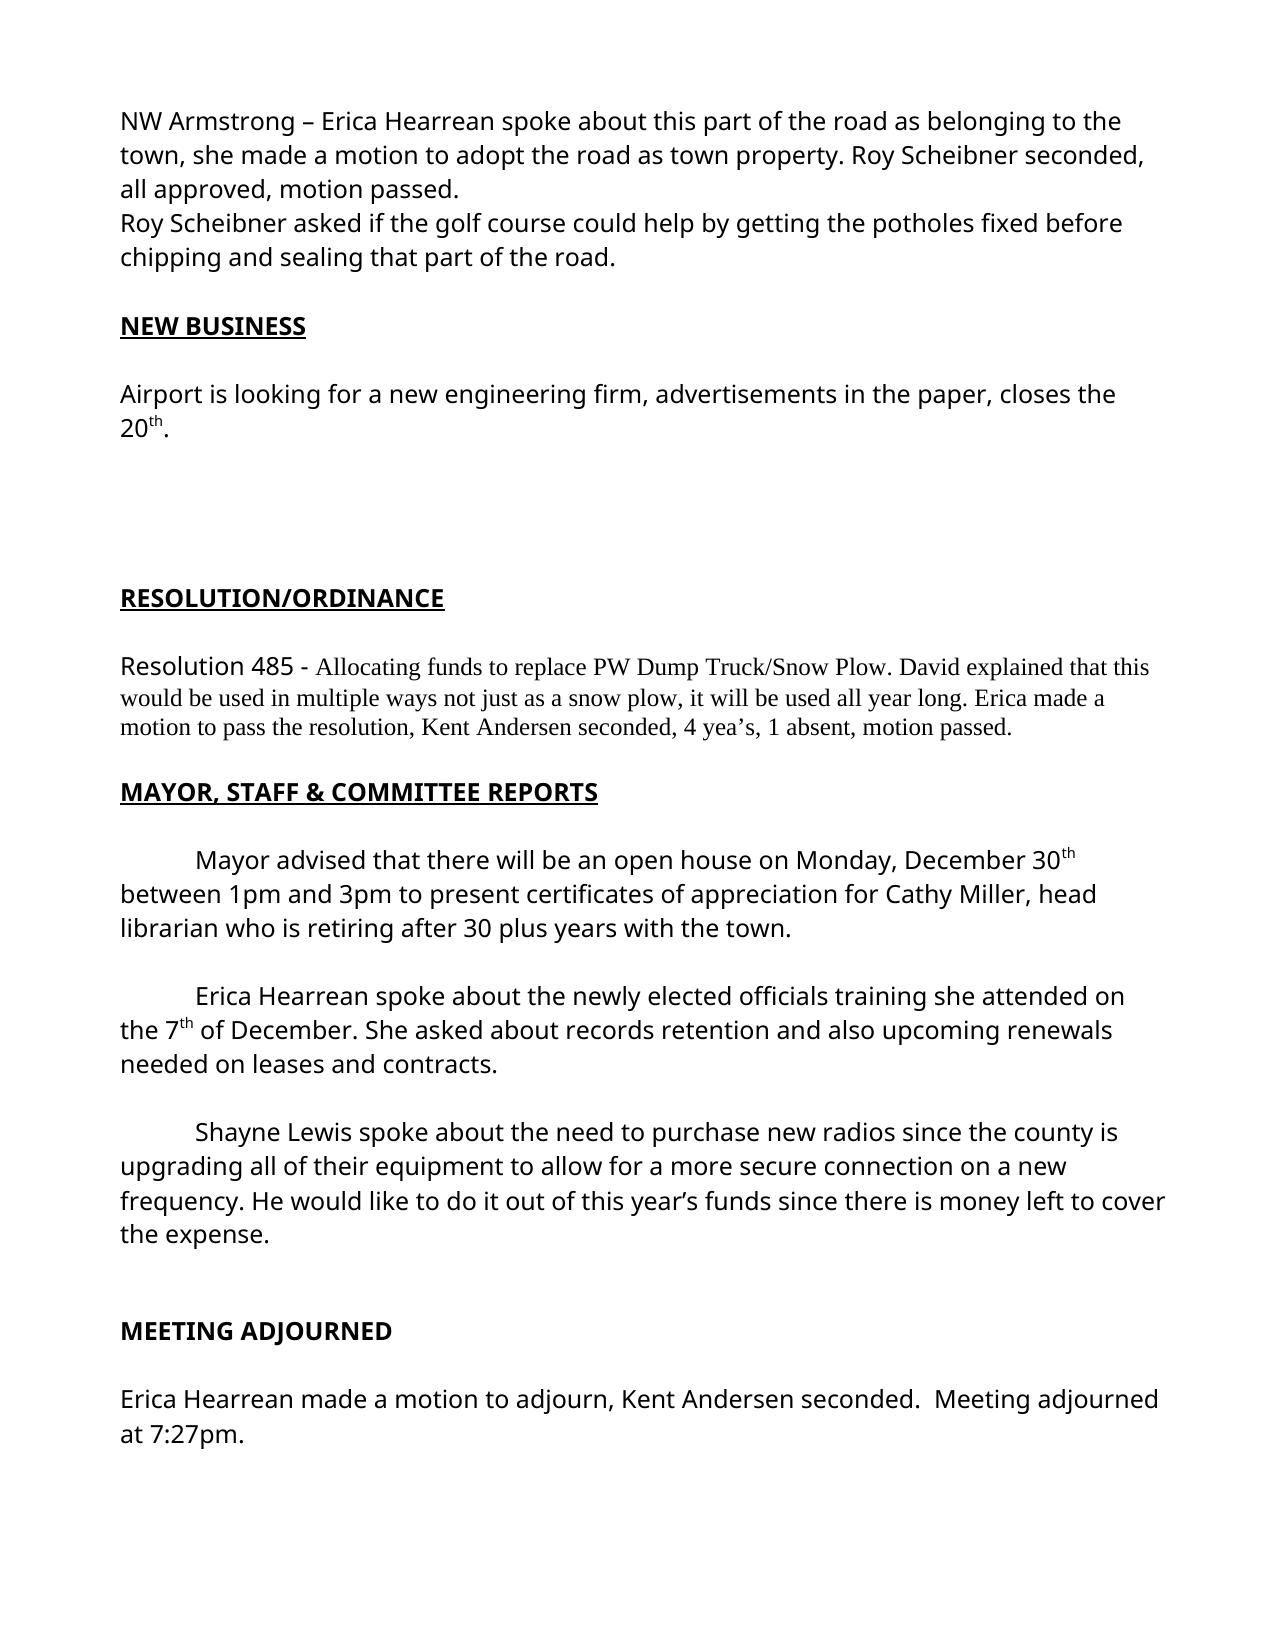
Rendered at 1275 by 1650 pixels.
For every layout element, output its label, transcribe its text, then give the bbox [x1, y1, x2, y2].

text Resolution 485 - Allocating funds to replace PW Dump Truck/Snow Plow. David explained that this would be used in multiple ways not just as a snow plow, it will be used all year long. Erica made a motion to pass the resolution, Kent Andersen seconded, 4 yea’s, 1 absent, motion passed. [120, 649, 1170, 740]
text MAYOR, STAFF & COMMITTEE REPORTS [120, 774, 1170, 808]
text NEW BUSINESS [120, 308, 1170, 342]
text NW Armstrong – Erica Hearrean spoke about this part of the road as belonging to the town, she made a motion to adopt the road as town property. Roy Scheibner seconded, all approved, motion passed. [120, 104, 1170, 206]
text RESOLUTION/ORDINANCE [120, 581, 1170, 615]
text Shayne Lewis spoke about the need to purchase new radios since the county is upgrading all of their equipment to allow for a more secure connection on a new frequency. He would like to do it out of this year’s funds since there is money left to cover the expense. [120, 1115, 1170, 1251]
text Erica Hearrean spoke about the newly elected officials training she attended on the 7th of December. She asked about records retention and also upcoming renewals needed on leases and contracts. [120, 979, 1170, 1081]
text MEETING ADJOURNED [120, 1314, 1170, 1348]
text Roy Scheibner asked if the golf course could help by getting the potholes fixed before chipping and sealing that part of the road. [120, 206, 1170, 274]
text Airport is looking for a new engineering firm, advertisements in the paper, closes the 20th. [120, 376, 1170, 444]
text Mayor advised that there will be an open house on Monday, December 30th between 1pm and 3pm to present certificates of appreciation for Cathy Miller, head librarian who is retiring after 30 plus years with the town. [120, 842, 1170, 945]
text Erica Hearrean made a motion to adjourn, Kent Andersen seconded. Meeting adjourned at 7:27pm. [120, 1382, 1170, 1450]
